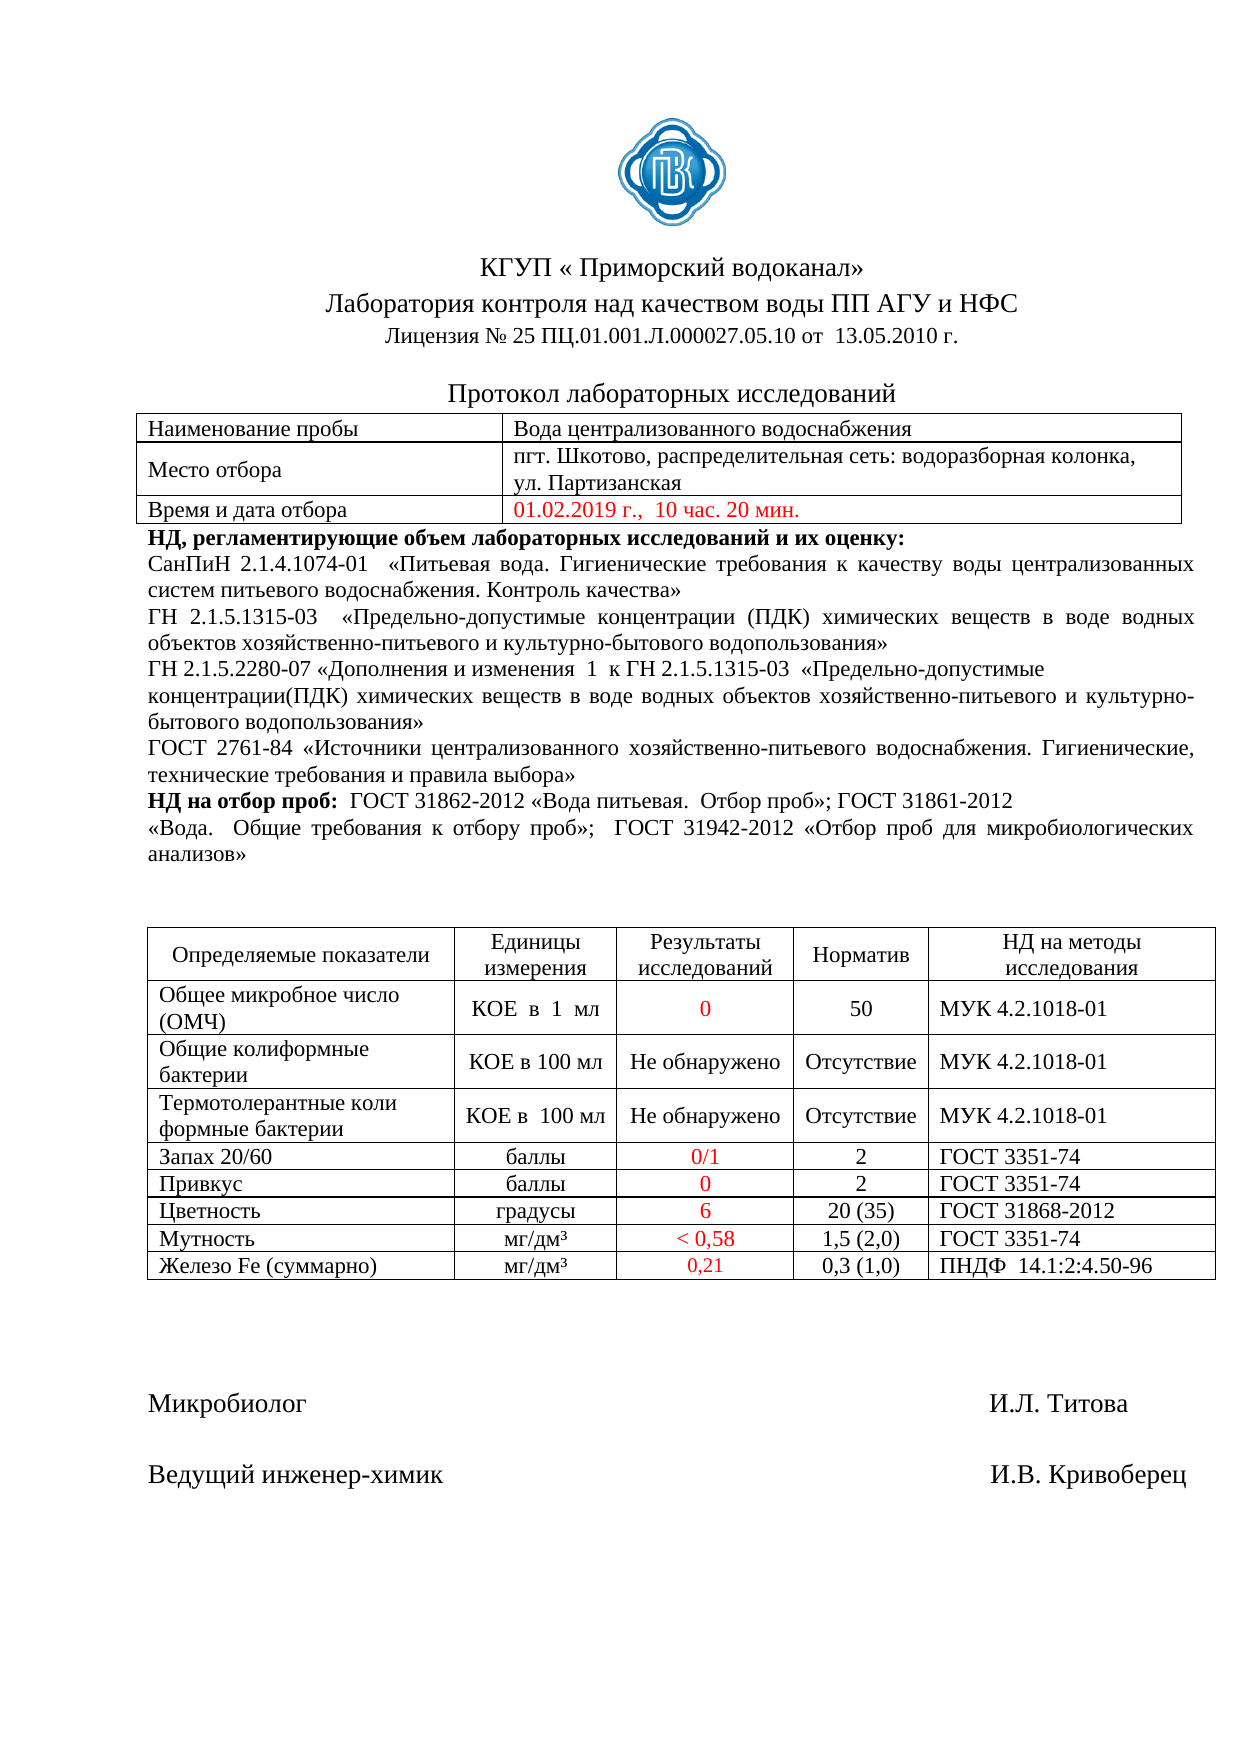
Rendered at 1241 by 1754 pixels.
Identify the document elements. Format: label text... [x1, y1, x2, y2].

table_cell ГОСТ 3351-74 [929, 1143, 1215, 1169]
table_cell КОЕ в 100 мл [455, 1035, 616, 1088]
table_cell КОЕ в 1 мл [455, 981, 616, 1034]
table_cell ГОСТ 3351-74 [929, 1170, 1215, 1196]
table_cell Мутность [148, 1225, 454, 1251]
table_cell Термотолерантные коли­ формные бактерии [148, 1089, 454, 1142]
table_header Единицы измерения [455, 928, 616, 980]
table_cell 0,3 (1,0) [794, 1252, 928, 1279]
table_cell МУК 4.2.1018-01 [929, 1089, 1215, 1142]
table_cell Не обнаружено [617, 1089, 793, 1142]
table_header Наименование пробы [137, 414, 502, 441]
table_cell Привкус [148, 1170, 454, 1196]
table_cell ГОСТ 3351-74 [929, 1225, 1215, 1251]
text Ведущий инженер-химик И.В. Кривоберец [148, 1458, 1196, 1489]
text концентрации(ПДК) химических веществ в воде водных объектов хозяйственно-питьевого и культурно-бытового водопользования» [148, 682, 1196, 734]
picture [618, 118, 726, 226]
text СанПиН 2.1.4.1074-01 «Питьевая вода. Гигиенические требования к качеству воды централизованных систем питьевого водоснабжения. Контроль качества» [148, 550, 1196, 603]
table_cell Общее микробное число (ОМЧ) [148, 981, 454, 1034]
table_cell пгт. Шкотово, распределительная сеть: водоразборная колонка, ул. Партизанская [503, 443, 1181, 495]
table_cell ПНДФ 14.1:2:4.50-96 [929, 1252, 1215, 1279]
text ГН 2.1.5.1315-03 «Предельно-допустимые концентрации (ПДК) химических веществ в воде водных объектов хозяйственно-питьевого и культурно-бытового водопользования» [148, 603, 1196, 655]
text КГУП « Приморский водоканал» [148, 251, 1196, 282]
table_cell 2 [794, 1143, 928, 1169]
table_cell 0,21 [617, 1252, 793, 1279]
text ГН 2.1.5.2280-07 «Дополнения и изменения 1 к ГН 2.1.5.1315-03 «Предельно-допустимые [148, 655, 1196, 682]
text Лицензия № 25 ПЦ.01.001.Л.000027.05.10 от 13.05.2010 г. [148, 322, 1196, 349]
table_cell 20 (35) [794, 1198, 928, 1224]
table_header Вода централизованного водоснабжения [503, 414, 1181, 441]
table_cell 1,5 (2,0) [794, 1225, 928, 1251]
table_cell МУК 4.2.1018-01 [929, 981, 1215, 1034]
table_cell МУК 4.2.1018-01 [929, 1035, 1215, 1088]
table_cell Запах 20/60 [148, 1143, 454, 1169]
table_header Результаты исследований [617, 928, 793, 980]
table_cell 2 [794, 1170, 928, 1196]
table_cell < 0,58 [617, 1225, 793, 1251]
table_cell Железо Fe (суммарно) [148, 1252, 454, 1279]
table_cell баллы [455, 1143, 616, 1169]
table_cell 0 [617, 1170, 793, 1196]
text НД на отбор проб: ГОСТ 31862-2012 «Вода питьевая. Отбор проб»; ГОСТ 31861-2012 [148, 787, 1196, 813]
table_cell 50 [794, 981, 928, 1034]
table_cell 01.02.2019 г., 10 час. 20 мин. [503, 496, 1181, 523]
table_header Норматив [794, 928, 928, 980]
table_cell Время и дата отбора [137, 496, 502, 523]
table_cell мг/дм³ [455, 1225, 616, 1251]
table_cell 6 [617, 1198, 793, 1224]
table_cell Общие колиформные бактерии [148, 1035, 454, 1088]
text Лаборатория контроля над качеством воды ПП АГУ и НФС [148, 287, 1196, 318]
table_header Определяемые показатели [148, 928, 454, 980]
text ГОСТ 2761-84 «Источники централизованного хозяйственно-питьевого водоснабжения. Гигиенические, технические требования и правила выбора» [148, 734, 1196, 787]
text Протокол лабораторных исследований [148, 378, 1196, 409]
table_cell мг/дм³ [455, 1252, 616, 1279]
text НД, регламентирующие объем лабораторных исследований и их оценку: [148, 524, 1196, 550]
table_header НД на методы исследования [929, 928, 1215, 980]
table_cell 0/1 [617, 1143, 793, 1169]
text «Вода. Общие требования к отбору проб»; ГОСТ 31942-2012 «Отбор проб для микробиологических анализов» [148, 813, 1196, 866]
table_cell Отсутствие [794, 1035, 928, 1088]
text Микробиолог И.Л. Титова [148, 1387, 1196, 1418]
table_cell 0 [617, 981, 793, 1034]
table_cell баллы [455, 1170, 616, 1196]
table_cell градусы [455, 1198, 616, 1224]
table_cell Не обнаружено [617, 1035, 793, 1088]
table_cell КОЕ в 100 мл [455, 1089, 616, 1142]
table_cell ГОСТ 31868-2012 [929, 1198, 1215, 1224]
table_cell Цветность [148, 1198, 454, 1224]
table_cell Место отбора [137, 443, 502, 495]
table_cell Отсутствие [794, 1089, 928, 1142]
